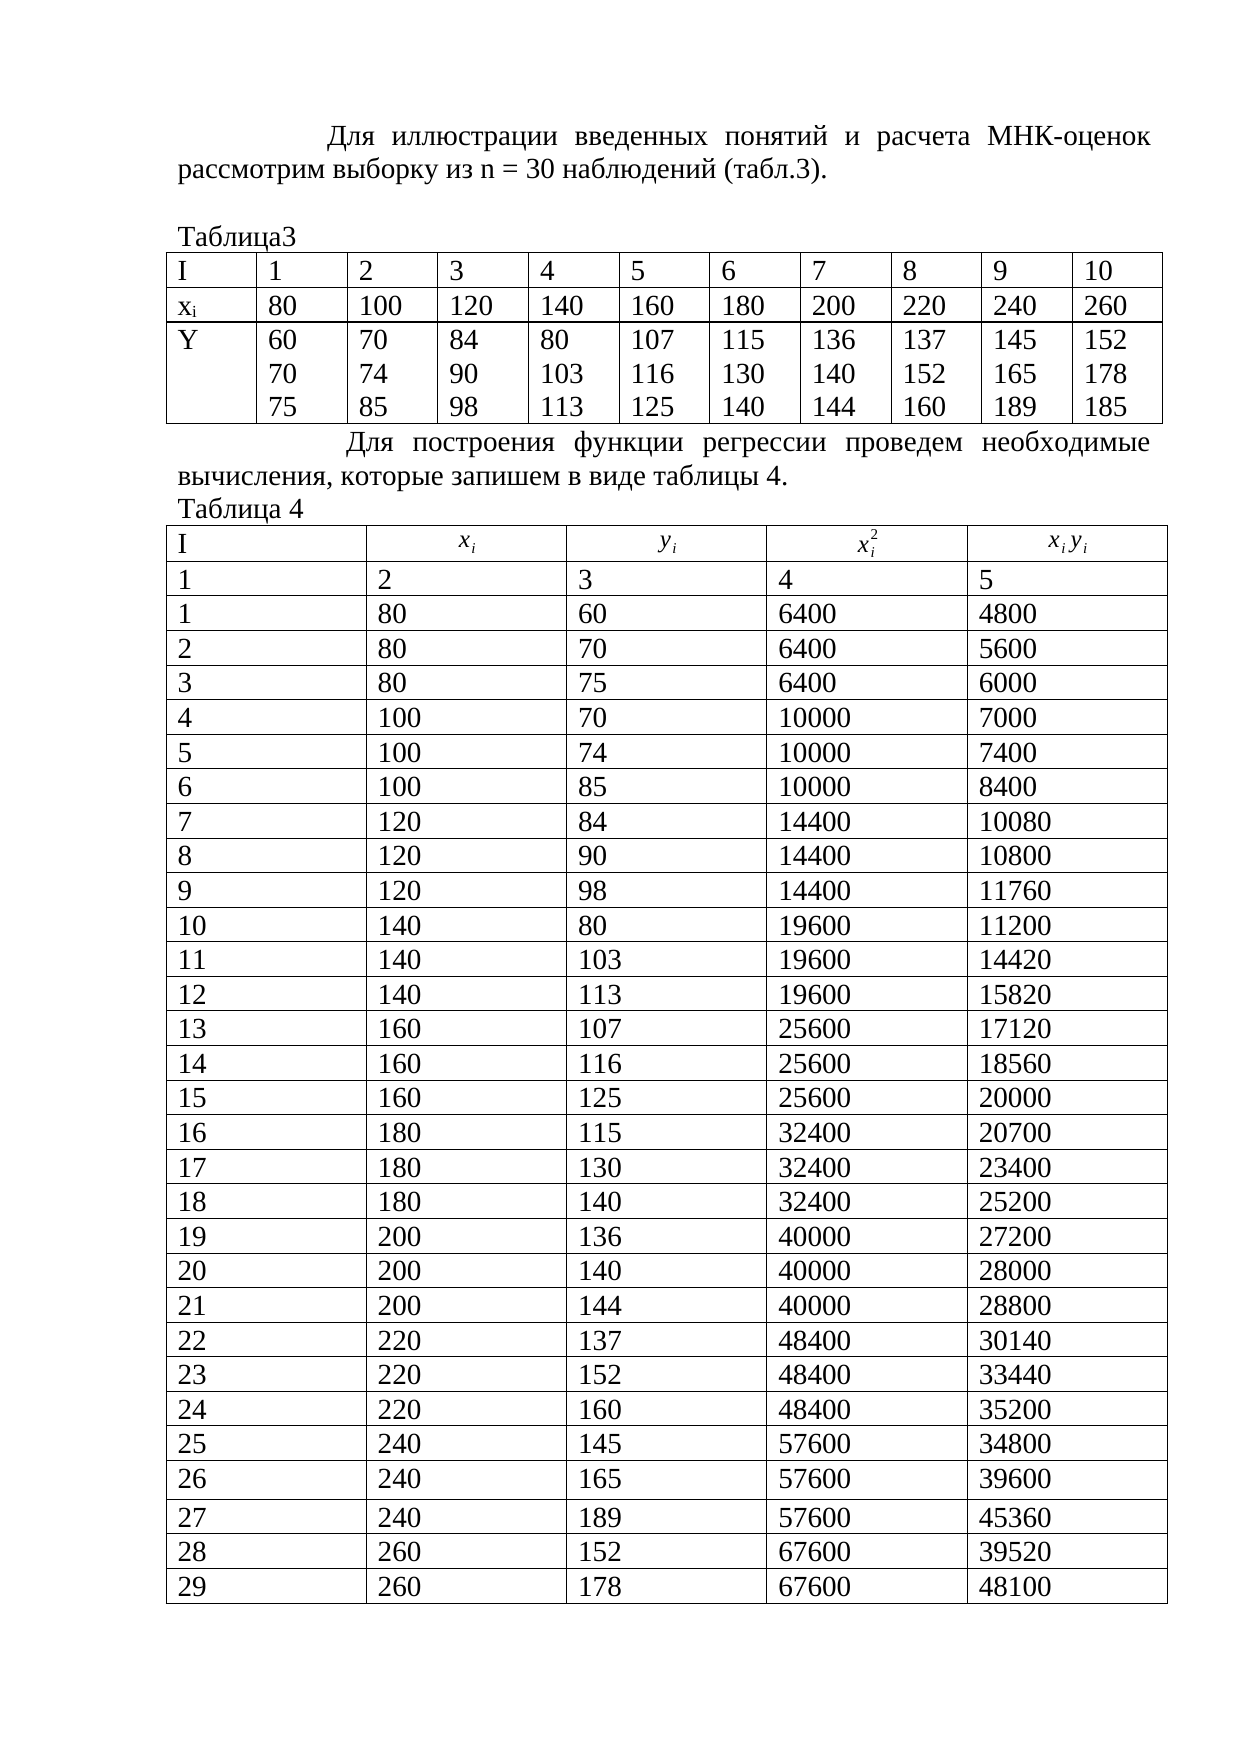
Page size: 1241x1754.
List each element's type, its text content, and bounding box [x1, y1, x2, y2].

table_cell 16 [167, 1115, 366, 1149]
table_cell 180 [710, 288, 800, 321]
table_cell 220 [367, 1392, 566, 1425]
table_cell 15 [167, 1081, 366, 1114]
table_cell 220 [367, 1323, 566, 1356]
table_header 6 [710, 253, 800, 287]
table_cell 5 [968, 562, 1167, 595]
table_cell 12 [167, 977, 366, 1010]
table_cell 137 152 160 [892, 323, 981, 423]
table_cell 80 [567, 908, 766, 941]
table_cell 75 [567, 666, 766, 699]
table_cell 80 103 113 [529, 323, 619, 423]
table_cell 116 [567, 1046, 766, 1079]
table_cell 5 [167, 735, 366, 768]
table_cell 20 [167, 1254, 366, 1287]
table_cell 144 [567, 1288, 766, 1322]
table_cell 57600 [767, 1500, 967, 1533]
table_cell 180 [367, 1115, 566, 1149]
table_cell 160 [567, 1392, 766, 1425]
table_cell 14 [167, 1046, 366, 1079]
table_cell 70 [567, 631, 766, 664]
table_cell 48400 [767, 1357, 967, 1391]
table_header 9 [982, 253, 1072, 287]
table_cell 25600 [767, 1081, 967, 1114]
table_cell 180 [367, 1150, 566, 1183]
table_cell 152 178 185 [1073, 323, 1162, 423]
table_cell 25 [167, 1426, 366, 1460]
table_cell 200 [367, 1219, 566, 1252]
table_cell 30140 [968, 1323, 1167, 1356]
table_cell 8400 [968, 769, 1167, 803]
table_cell 120 [438, 288, 528, 321]
table_cell 140 [367, 977, 566, 1010]
table_cell 178 [567, 1569, 766, 1602]
table_cell 4 [167, 700, 366, 734]
text Таблица3 [177, 219, 1152, 252]
table_cell 120 [367, 873, 566, 907]
table_cell 60 [567, 596, 766, 630]
table_cell 35200 [968, 1392, 1167, 1425]
table_cell xi [167, 288, 256, 321]
table_cell 189 [567, 1500, 766, 1533]
table_cell 15820 [968, 977, 1167, 1010]
table_cell 220 [367, 1357, 566, 1391]
table_cell 17120 [968, 1011, 1167, 1045]
table_cell 80 [367, 631, 566, 664]
table_cell 260 [1073, 288, 1162, 321]
table_header I [167, 526, 366, 561]
table_cell 10 [167, 908, 366, 941]
table_cell 2 [367, 562, 566, 595]
table_cell 4 [767, 562, 967, 595]
table_cell 100 [348, 288, 437, 321]
table_cell 17 [167, 1150, 366, 1183]
table_cell 140 [529, 288, 619, 321]
table_cell 19600 [767, 977, 967, 1010]
table_cell 6400 [767, 631, 967, 664]
table_cell 3 [167, 666, 366, 699]
table_cell 32400 [767, 1184, 967, 1218]
table_cell 136 140 144 [801, 323, 891, 423]
table_cell 240 [367, 1500, 566, 1533]
table_cell 120 [367, 839, 566, 872]
table_cell 2 [167, 631, 366, 664]
table_cell 100 [367, 769, 566, 803]
table_cell 32400 [767, 1115, 967, 1149]
table_cell 1 [167, 596, 366, 630]
table_cell 48400 [767, 1323, 967, 1356]
table_cell 107 [567, 1011, 766, 1045]
table_cell 7000 [968, 700, 1167, 734]
table_cell 80 [367, 596, 566, 630]
table_cell 84 90 98 [438, 323, 528, 423]
text Для иллюстрации введенных понятий и расчета МНК-оценок рассмотрим выборку из n = 30 наблюдений (табл.3). [177, 118, 1152, 185]
table_cell 115 [567, 1115, 766, 1149]
table_cell 113 [567, 977, 766, 1010]
table_cell 9 [167, 873, 366, 907]
table_cell 160 [367, 1011, 566, 1045]
table_cell 200 [367, 1288, 566, 1322]
table_cell 240 [982, 288, 1072, 321]
table_cell 48400 [767, 1392, 967, 1425]
table_cell 137 [567, 1323, 766, 1356]
table_cell 6400 [767, 596, 967, 630]
table_header 5 [620, 253, 709, 287]
table_cell 130 [567, 1150, 766, 1183]
table_header 2 [348, 253, 437, 287]
table_cell 28800 [968, 1288, 1167, 1322]
table_cell 7 [167, 804, 366, 837]
table_cell 140 [567, 1184, 766, 1218]
table_cell Y [167, 323, 256, 423]
table_cell 23400 [968, 1150, 1167, 1183]
table_cell 160 [367, 1046, 566, 1079]
table_cell 100 [367, 735, 566, 768]
table_cell 85 [567, 769, 766, 803]
table_cell 140 [367, 942, 566, 976]
table_cell 160 [367, 1081, 566, 1114]
table_header I [167, 253, 256, 287]
table_header 10 [1073, 253, 1162, 287]
table_cell 27200 [968, 1219, 1167, 1252]
table_cell 18 [167, 1184, 366, 1218]
table_cell 120 [367, 804, 566, 837]
table_cell 1 [167, 562, 366, 595]
table_cell 28000 [968, 1254, 1167, 1287]
table_cell 19600 [767, 908, 967, 941]
table_cell 21 [167, 1288, 366, 1322]
table_cell 10000 [767, 735, 967, 768]
table_cell 3 [567, 562, 766, 595]
table_cell 10000 [767, 700, 967, 734]
table_cell 220 [892, 288, 981, 321]
table_cell 60 70 75 [257, 323, 347, 423]
table_cell 20000 [968, 1081, 1167, 1114]
table_cell 33440 [968, 1357, 1167, 1391]
table_cell 152 [567, 1357, 766, 1391]
table_cell 32400 [767, 1150, 967, 1183]
table_cell 10080 [968, 804, 1167, 837]
table_cell 6 [167, 769, 366, 803]
table_cell 20700 [968, 1115, 1167, 1149]
table_cell 240 [367, 1461, 566, 1499]
table_cell 39520 [968, 1534, 1167, 1568]
table_header [367, 526, 566, 561]
table_cell 29 [167, 1569, 366, 1602]
table_cell 11760 [968, 873, 1167, 907]
table_cell 40000 [767, 1219, 967, 1252]
table_cell 70 74 85 [348, 323, 437, 423]
table_cell 22 [167, 1323, 366, 1356]
table_cell 25600 [767, 1046, 967, 1079]
table_cell 80 [257, 288, 347, 321]
table_header 4 [529, 253, 619, 287]
table_cell 140 [367, 908, 566, 941]
table_cell 14420 [968, 942, 1167, 976]
table_cell 19 [167, 1219, 366, 1252]
table_cell 25200 [968, 1184, 1167, 1218]
table_cell 140 [567, 1254, 766, 1287]
table_cell 11 [167, 942, 366, 976]
table_cell 152 [567, 1534, 766, 1568]
table_cell 84 [567, 804, 766, 837]
table_cell 180 [367, 1184, 566, 1218]
table_cell 45360 [968, 1500, 1167, 1533]
table_cell 57600 [767, 1426, 967, 1460]
table_header 8 [892, 253, 981, 287]
table_header 1 [257, 253, 347, 287]
text Для построения функции регрессии проведем необходимые вычисления, которые запишем в виде таблицы 4. [177, 424, 1152, 491]
table_header 3 [438, 253, 528, 287]
table_cell 103 [567, 942, 766, 976]
table_cell 14400 [767, 839, 967, 872]
table_cell 67600 [767, 1569, 967, 1602]
table_cell 25600 [767, 1011, 967, 1045]
table_cell 39600 [968, 1461, 1167, 1499]
table_cell 67600 [767, 1534, 967, 1568]
table_cell 14400 [767, 873, 967, 907]
table_cell 115 130 140 [710, 323, 800, 423]
table_cell 90 [567, 839, 766, 872]
table_cell 5600 [968, 631, 1167, 664]
table_cell 27 [167, 1500, 366, 1533]
table_cell 240 [367, 1426, 566, 1460]
table_cell 125 [567, 1081, 766, 1114]
table_cell 11200 [968, 908, 1167, 941]
table_cell 40000 [767, 1288, 967, 1322]
table_cell 200 [367, 1254, 566, 1287]
table_cell 40000 [767, 1254, 967, 1287]
table_cell 10800 [968, 839, 1167, 872]
table_cell 145 [567, 1426, 766, 1460]
table_cell 10000 [767, 769, 967, 803]
table_cell 8 [167, 839, 366, 872]
table_cell 160 [620, 288, 709, 321]
table_cell 34800 [968, 1426, 1167, 1460]
table_cell 6000 [968, 666, 1167, 699]
table_cell 7400 [968, 735, 1167, 768]
table_cell 4800 [968, 596, 1167, 630]
table_cell 6400 [767, 666, 967, 699]
table_cell 70 [567, 700, 766, 734]
table_header [767, 526, 967, 561]
table_cell 145 165 189 [982, 323, 1072, 423]
table_cell 23 [167, 1357, 366, 1391]
table_cell 136 [567, 1219, 766, 1252]
table_cell 26 [167, 1461, 366, 1499]
table_cell 24 [167, 1392, 366, 1425]
table_header [567, 526, 766, 561]
table_cell 98 [567, 873, 766, 907]
table_cell 14400 [767, 804, 967, 837]
table_cell 18560 [968, 1046, 1167, 1079]
table_cell 28 [167, 1534, 366, 1568]
table_cell 260 [367, 1534, 566, 1568]
table_cell 107 116 125 [620, 323, 709, 423]
text Таблица 4 [177, 491, 1152, 525]
table_cell 74 [567, 735, 766, 768]
table_header [968, 526, 1167, 561]
table_cell 165 [567, 1461, 766, 1499]
table_header 7 [801, 253, 891, 287]
table_cell 57600 [767, 1461, 967, 1499]
table_cell 13 [167, 1011, 366, 1045]
table_cell 19600 [767, 942, 967, 976]
table_cell 260 [367, 1569, 566, 1602]
table_cell 100 [367, 700, 566, 734]
table_cell 48100 [968, 1569, 1167, 1602]
table_cell 80 [367, 666, 566, 699]
table_cell 200 [801, 288, 891, 321]
